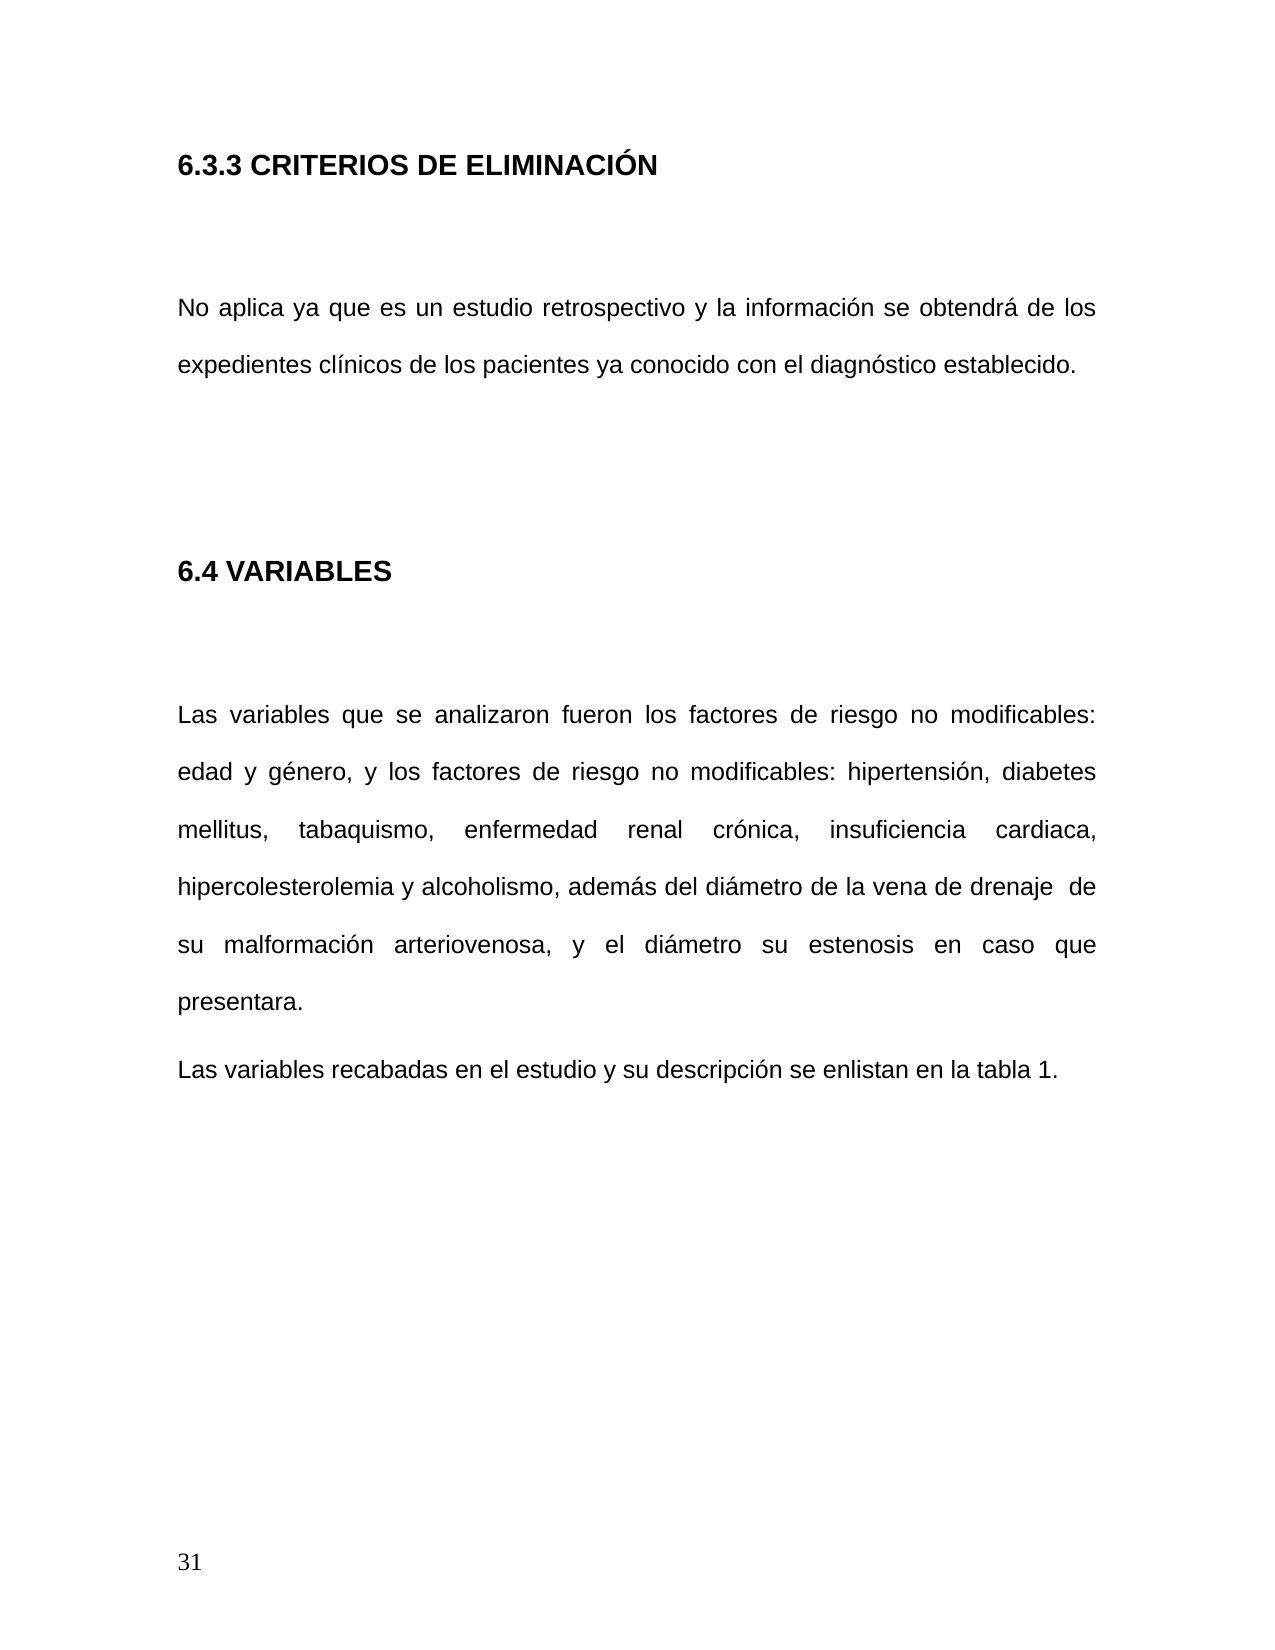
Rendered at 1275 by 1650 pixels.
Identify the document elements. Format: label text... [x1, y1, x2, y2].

subtitle 6.3.3 CRITERIOS DE ELIMINACIÓN [177, 148, 1098, 181]
subtitle Las variables que se analizaron fueron los factores de riesgo no modificables: edad y género, y los factores de riesgo no modificables: hipertensión, diabetes mellitus, tabaquismo, enfermedad renal crónica, insuficiencia cardiaca, hipercolesterolemia y alcoholismo, además del diámetro de la vena de drenaje de su malformación arteriovenosa, y el diámetro su estenosis en caso que presentara. [177, 700, 1098, 1016]
subtitle Las variables recabadas en el estudio y su descripción se enlistan en la tabla 1. [177, 1055, 1098, 1084]
subtitle 6.4 VARIABLES [177, 554, 1098, 588]
subtitle No aplica ya que es un estudio retrospectivo y la información se obtendrá de los expedientes clínicos de los pacientes ya conocido con el diagnóstico establecido. [177, 293, 1098, 379]
